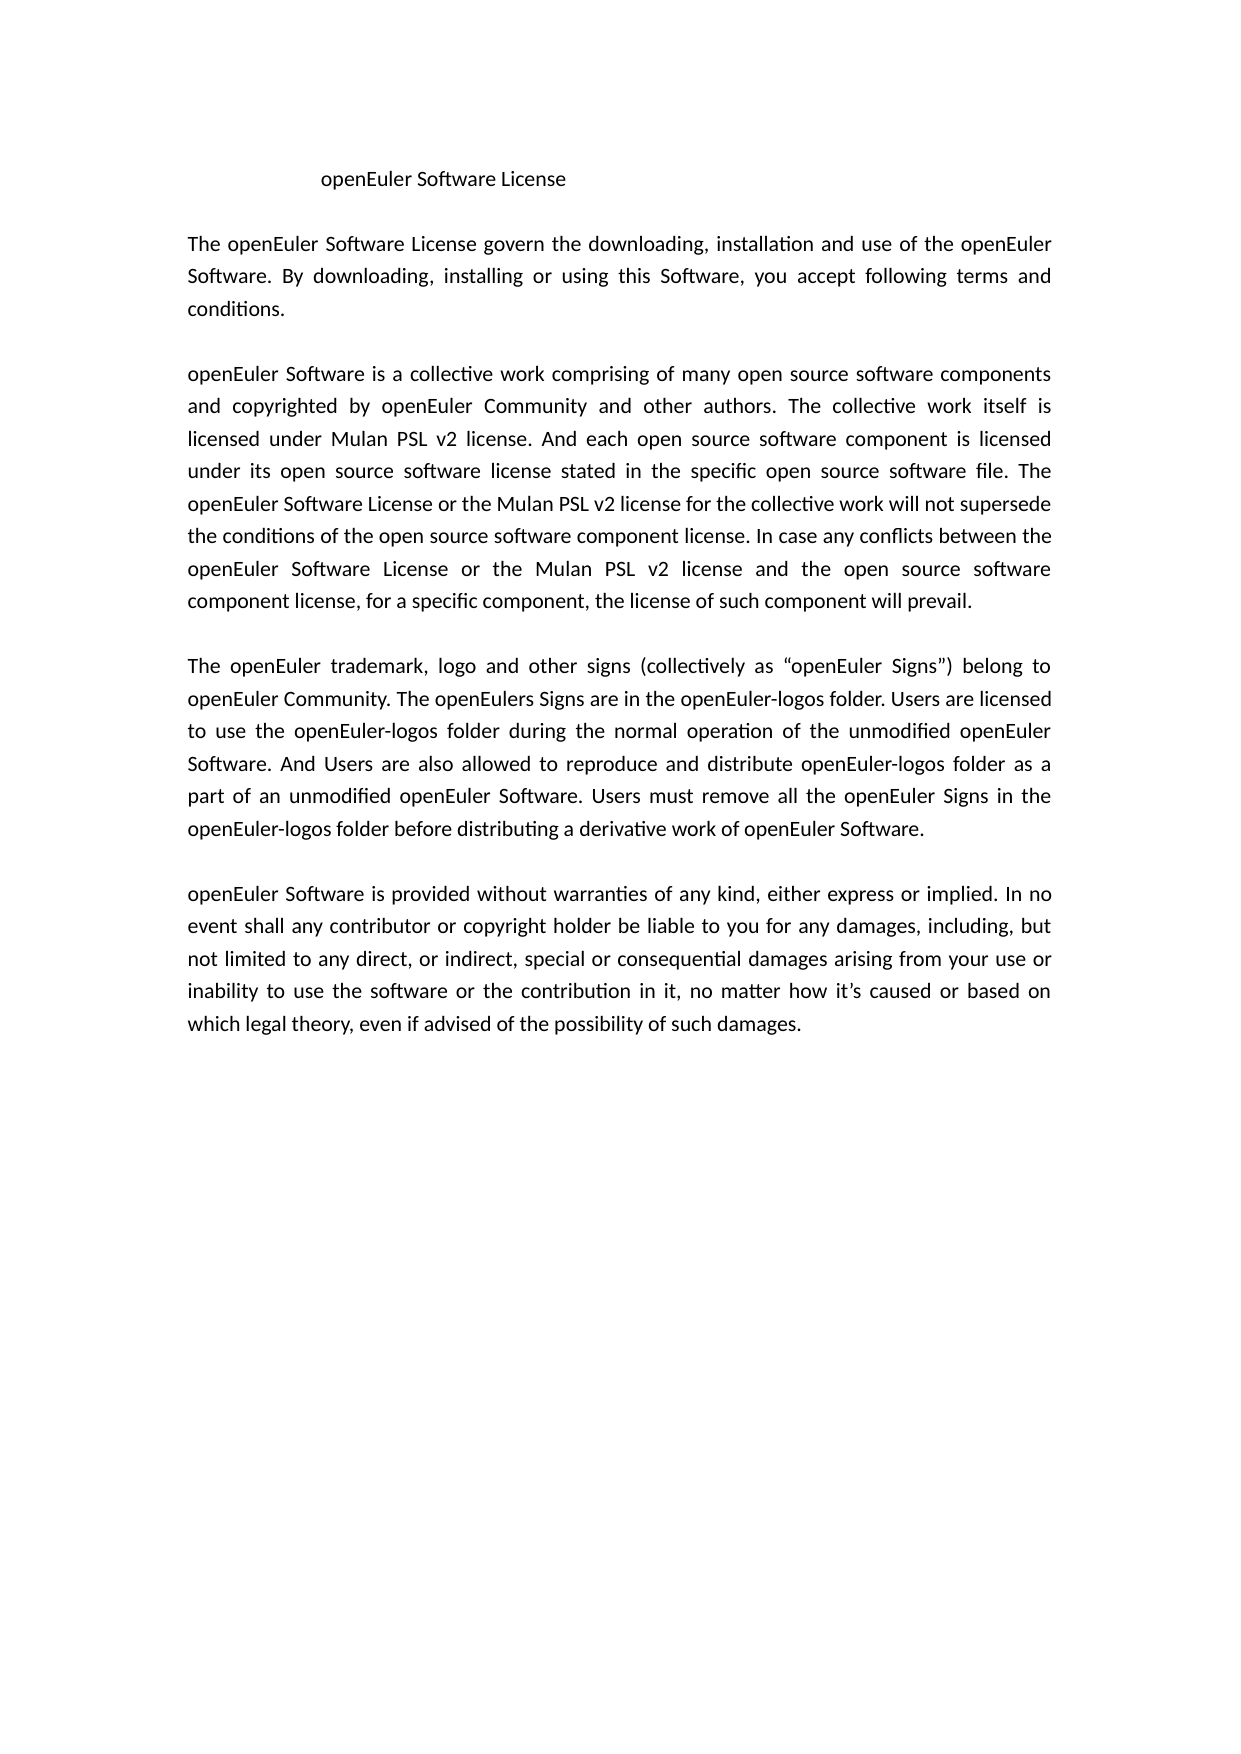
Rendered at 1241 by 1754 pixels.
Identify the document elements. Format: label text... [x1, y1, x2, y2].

text openEuler Software License [187, 162, 1053, 194]
text openEuler Software is provided without warranties of any kind, either express or implied. In no event shall any contributor or copyright holder be liable to you for any damages, including, but not limited to any direct, or indirect, special or consequential damages arising from your use or inability to use the software or the contribution in it, no matter how it’s caused or based on which legal theory, even if advised of the possibility of such damages. [187, 877, 1053, 1039]
text openEuler Software is a collective work comprising of many open source software components and copyrighted by openEuler Community and other authors. The collective work itself is licensed under Mulan PSL v2 license. And each open source software component is licensed under its open source software license stated in the specific open source software file. The openEuler Software License or the Mulan PSL v2 license for the collective work will not supersede the conditions of the open source software component license. In case any conflicts between the openEuler Software License or the Mulan PSL v2 license and the open source software component license, for a specific component, the license of such component will prevail. [187, 357, 1053, 617]
text The openEuler Software License govern the downloading, installation and use of the openEuler Software. By downloading, installing or using this Software, you accept following terms and conditions. [187, 227, 1053, 324]
text The openEuler trademark, logo and other signs (collectively as “openEuler Signs”) belong to openEuler Community. The openEulers Signs are in the openEuler-logos folder. Users are licensed to use the openEuler-logos folder during the normal operation of the unmodified openEuler Software. And Users are also allowed to reproduce and distribute openEuler-logos folder as a part of an unmodified openEuler Software. Users must remove all the openEuler Signs in the openEuler-logos folder before distributing a derivative work of openEuler Software. [187, 649, 1053, 844]
